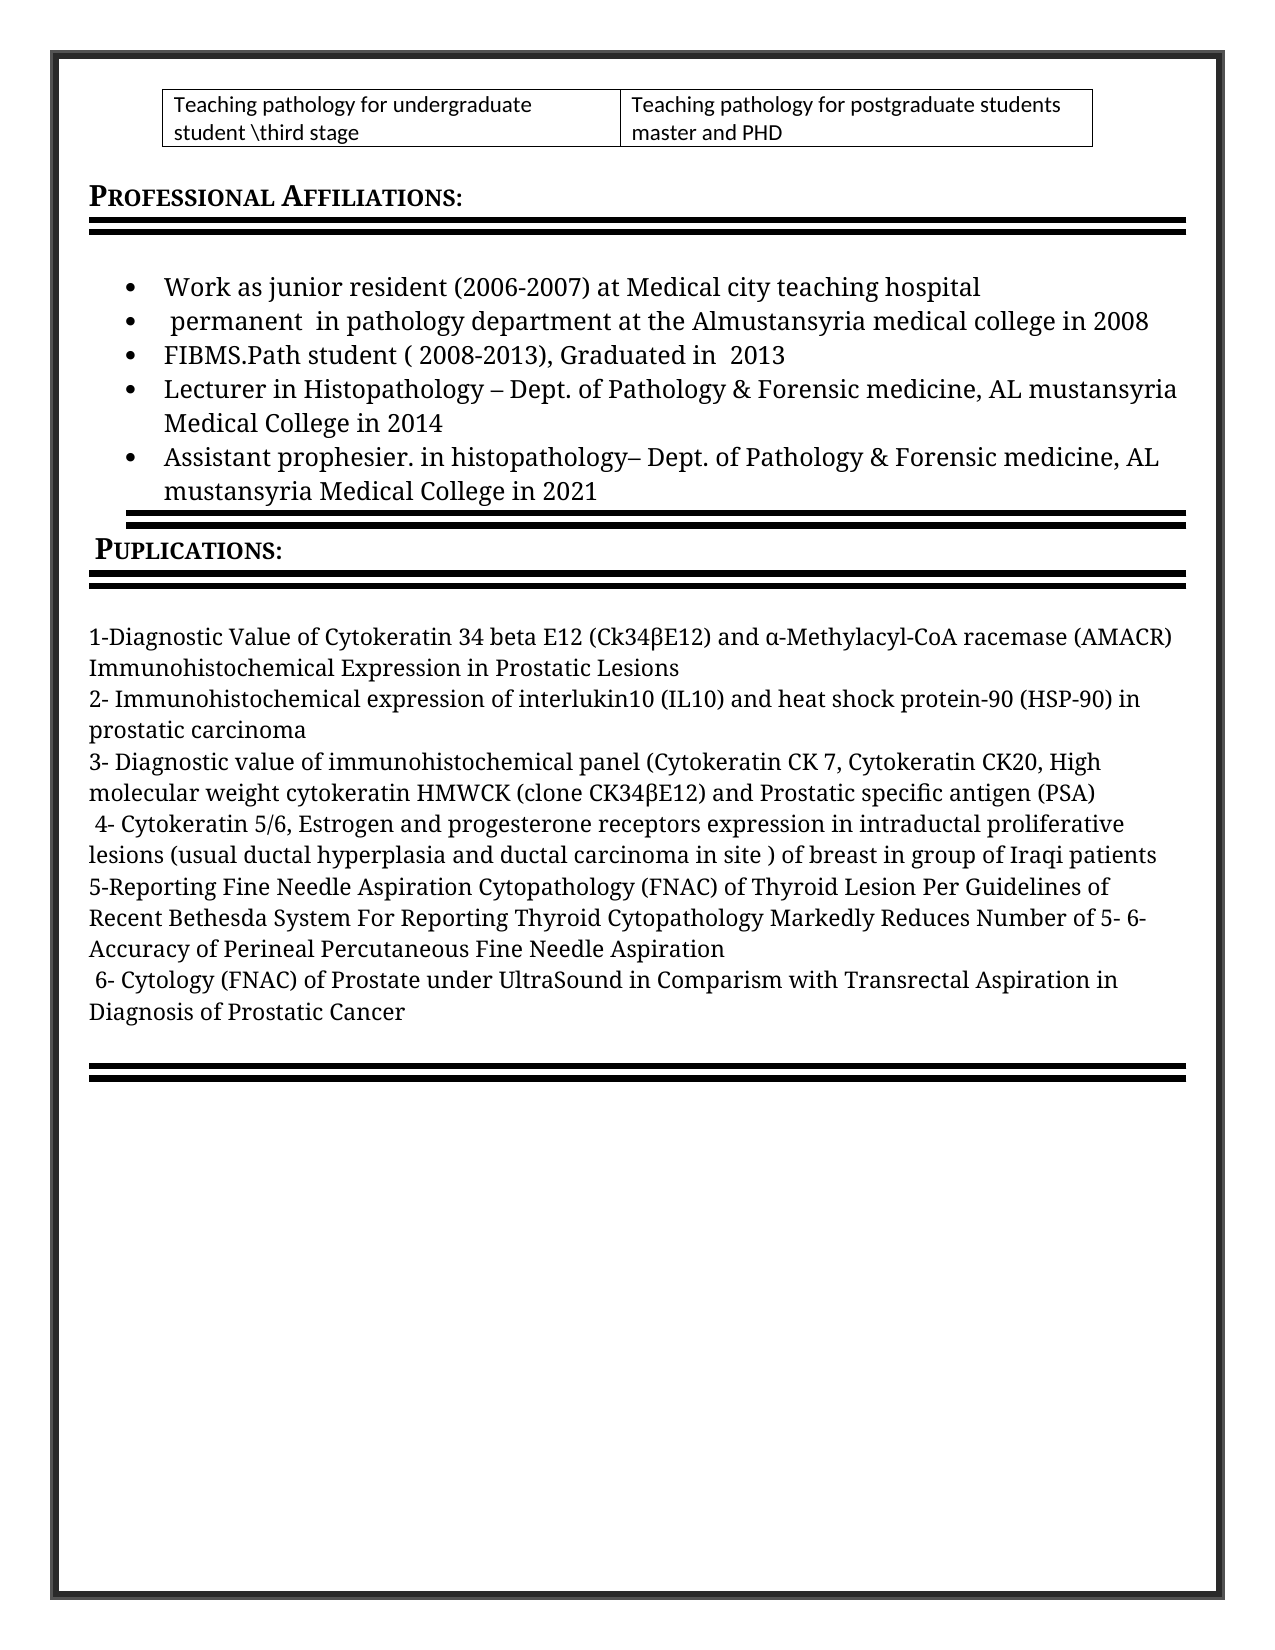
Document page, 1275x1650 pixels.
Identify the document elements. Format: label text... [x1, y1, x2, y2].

text 3- Diagnostic value of immunohistochemical panel (Cytokeratin CK 7, Cytokeratin CK20, High molecular weight cytokeratin HMWCK (clone CK34βE12) and Prostatic specific antigen (PSA) [89, 745, 1186, 808]
table_cell Teaching pathology for undergraduate student \third stage [163, 90, 620, 146]
table_cell Teaching pathology for postgraduate students master and PHD [621, 90, 1092, 146]
text 2- Immunohistochemical expression of interlukin10 (IL10) and heat shock protein-90 (HSP-90) in prostatic carcinoma [89, 683, 1186, 745]
list Lecturer in Histopathology – Dept. of Pathology & Forensic medicine, AL mustansyria Medical College in 2014 [126, 372, 1186, 440]
text PROFESSIONAL AFFILIATIONS: [89, 175, 1186, 217]
list FIBMS.Path student ( 2008-2013), Graduated in 2013 [126, 337, 1186, 372]
list permanent in pathology department at the Almustansyria medical college in 2008 [126, 303, 1186, 337]
text 5-Reporting Fine Needle Aspiration Cytopathology (FNAC) of Thyroid Lesion Per Guidelines of Recent Bethesda System For Reporting Thyroid Cytopathology Markedly Reduces Number of 5- 6-Accuracy of Perineal Percutaneous Fine Needle Aspiration [89, 870, 1186, 964]
text PUPLICATIONS: [89, 529, 1186, 570]
list Work as junior resident (2006-2007) at Medical city teaching hospital [126, 269, 1186, 303]
list Assistant prophesier. in histopathology– Dept. of Pathology & Forensic medicine, AL mustansyria Medical College in 2021 [126, 440, 1186, 510]
text 6- Cytology (FNAC) of Prostate under UltraSound in Comparism with Transrectal Aspiration in Diagnosis of Prostatic Cancer [89, 964, 1186, 1027]
text 1-Diagnostic Value of Cytokeratin 34 beta E12 (Ck34βE12) and α-Methylacyl-CoA racemase (AMACR) Immunohistochemical Expression in Prostatic Lesions [89, 620, 1186, 683]
text 4- Cytokeratin 5/6, Estrogen and progesterone receptors expression in intraductal proliferative lesions (usual ductal hyperplasia and ductal carcinoma in site ) of breast in group of Iraqi patients [89, 808, 1186, 870]
